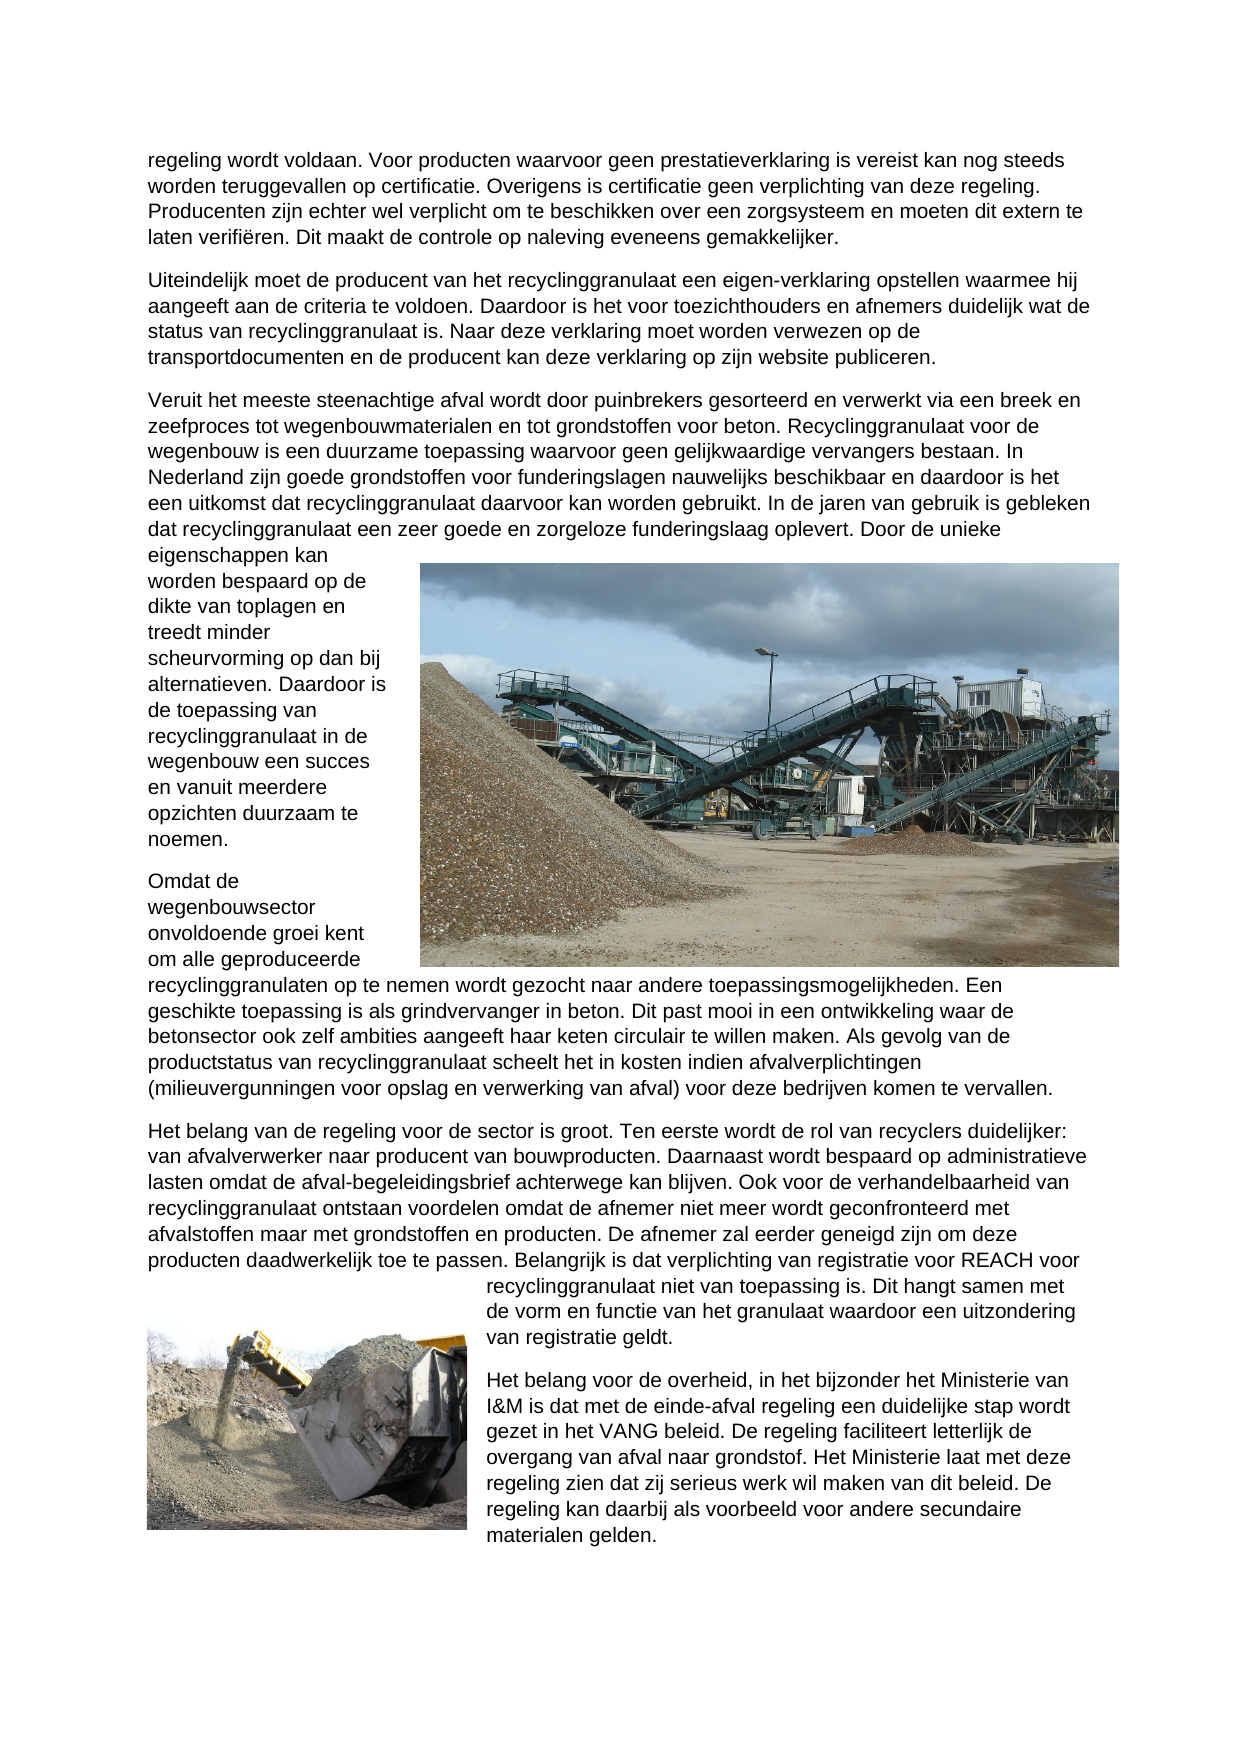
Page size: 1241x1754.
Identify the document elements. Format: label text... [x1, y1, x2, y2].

picture [146, 1289, 468, 1530]
picture [420, 563, 1120, 967]
text Het belang van de regeling voor de sector is groot. Ten eerste wordt de rol van recyclers duidelijker: van afvalverwerker naar producent van bouwproducten. Daarnaast wordt bespaard op administratieve lasten omdat de afval-begeleidingsbrief achterwege kan blijven. Ook voor de verhandelbaarheid van recyclinggranulaat ontstaan voordelen omdat de afnemer niet meer wordt geconfronteerd met afvalstoffen maar met grondstoffen en producten. De afnemer zal eerder geneigd zijn om deze producten daadwerkelijk toe te passen. Belangrijk is dat verplichting van registratie voor REACH voor recyclinggranulaat niet van toepassing is. Dit hangt samen met de vorm en functie van het granulaat waardoor een uitzondering van registratie geldt. [148, 1118, 1093, 1349]
text Het belang voor de overheid, in het bijzonder het Ministerie van I&M is dat met de einde-afval regeling een duidelijke stap wordt gezet in het VANG beleid. De regeling faciliteert letterlijk de overgang van afval naar grondstof. Het Ministerie laat met deze regeling zien dat zij serieus werk wil maken van dit beleid. De regeling kan daarbij als voorbeeld voor andere secundaire materialen gelden. [148, 1368, 1093, 1547]
text Uiteindelijk moet de producent van het recyclinggranulaat een eigen-verklaring opstellen waarmee hij aangeeft aan de criteria te voldoen. Daardoor is het voor toezichthouders en afnemers duidelijk wat de status van recyclinggranulaat is. Naar deze verklaring moet worden verwezen op de transportdocumenten en de producent kan deze verklaring op zijn website publiceren. [148, 268, 1093, 369]
text Omdat de wegenbouwsector onvoldoende groei kent om alle geproduceerde recyclinggranulaten op te nemen wordt gezocht naar andere toepassingsmogelijkheden. Een geschikte toepassing is als grindvervanger in beton. Dit past mooi in een ontwikkeling waar de betonsector ook zelf ambities aangeeft haar keten circulair te willen maken. Als gevolg van de productstatus van recyclinggranulaat scheelt het in kosten indien afvalverplichtingen (milieuvergunningen voor opslag en verwerking van afval) voor deze bedrijven komen te vervallen. [148, 869, 1093, 1100]
text Veruit het meeste steenachtige afval wordt door puinbrekers gesorteerd en verwerkt via een breek en zeefproces tot wegenbouwmaterialen en tot grondstoffen voor beton. Recyclinggranulaat voor de wegenbouw is een duurzame toepassing waarvoor geen gelijkwaardige vervangers bestaan. In Nederland zijn goede grondstoffen voor funderingslagen nauwelijks beschikbaar en daardoor is het een uitkomst dat recyclinggranulaat daarvoor kan worden gebruikt. In de jaren van gebruik is gebleken dat recyclinggranulaat een zeer goede en zorgeloze funderingslaag oplevert. Door de unieke eigenschappen kan worden bespaard op de dikte van toplagen en treedt minder scheurvorming op dan bij alternatieven. Daardoor is de toepassing van recyclinggranulaat in de wegenbouw een succes en vanuit meerdere opzichten duurzaam te noemen. [148, 388, 1093, 851]
